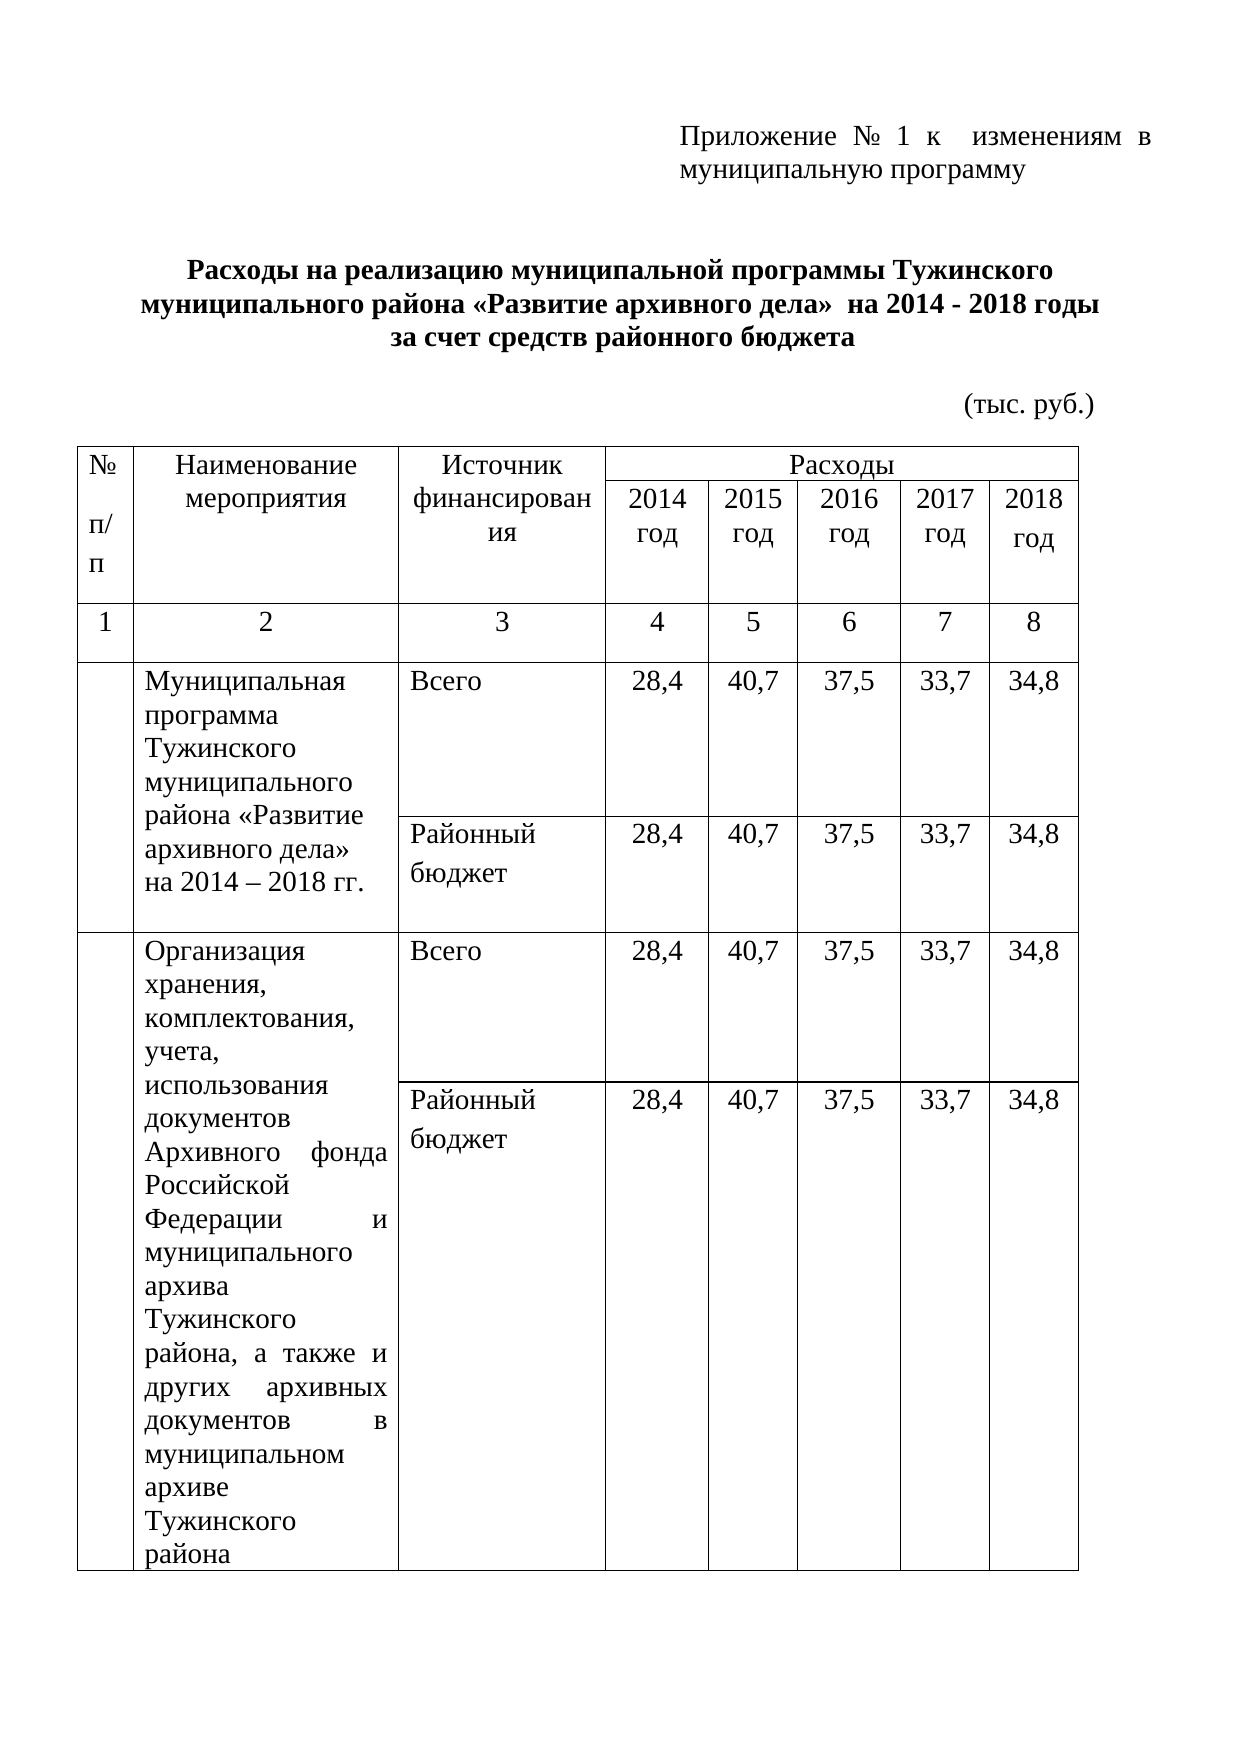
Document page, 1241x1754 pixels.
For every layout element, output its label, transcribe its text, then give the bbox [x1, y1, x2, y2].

table_cell 7 [901, 604, 989, 662]
text Расходы на реализацию муниципальной программы Тужинского муниципального района «Развитие архивного дела» на 2014 - 2018 годы [89, 252, 1152, 319]
table_cell 34,8 [990, 817, 1078, 932]
table_cell 4 [606, 604, 708, 662]
table_cell 6 [798, 604, 900, 662]
table_cell 28,4 [606, 663, 708, 816]
table_cell 2014 год [606, 481, 708, 603]
table_cell 37,5 [798, 933, 900, 1081]
table_cell [78, 933, 133, 1570]
table_header Наименование мероприятия [134, 447, 398, 603]
table_cell 28,4 [606, 933, 708, 1081]
table_cell Всего [399, 663, 605, 816]
table_cell 3 [399, 604, 605, 662]
table_cell 2016 год [798, 481, 900, 603]
table_cell 33,7 [901, 933, 989, 1081]
table_cell 28,4 [606, 817, 708, 932]
table_cell 37,5 [798, 817, 900, 932]
table_cell Всего [399, 933, 605, 1081]
table_cell 34,8 [990, 663, 1078, 816]
table_cell 8 [990, 604, 1078, 662]
table_cell 28,4 [606, 1083, 708, 1570]
table_cell 2015 год [709, 481, 797, 603]
table_cell 2 [134, 604, 398, 662]
table_cell Районный бюджет [399, 817, 605, 932]
table_cell 33,7 [901, 1083, 989, 1570]
table_cell Районный бюджет [399, 1083, 605, 1570]
table_cell 2018 год [990, 481, 1078, 603]
table_header № п/п [78, 447, 133, 603]
table_cell 40,7 [709, 817, 797, 932]
table_cell 40,7 [709, 663, 797, 816]
text (тыс. руб.) [89, 386, 1152, 420]
table_cell 2017 год [901, 481, 989, 603]
table_cell Организация хранения, комплектования, учета, использования документов Архивного фонда Российской Федерации и муниципального архива Тужинского района, а также и других архивных документов в муниципальном архиве Тужинского района [134, 933, 398, 1570]
table_header Расходы [606, 447, 1078, 480]
table_cell 37,5 [798, 663, 900, 816]
table_cell 40,7 [709, 933, 797, 1081]
table_cell 33,7 [901, 663, 989, 816]
table_cell 40,7 [709, 1083, 797, 1570]
table_cell 34,8 [990, 933, 1078, 1081]
table_cell Муниципальная программа Тужинского муниципального района «Развитие архивного дела» на 2014 – 2018 гг. [134, 663, 398, 932]
table_cell 37,5 [798, 1083, 900, 1570]
table_header Источник финансирования [399, 447, 605, 603]
table_cell 33,7 [901, 817, 989, 932]
table_cell 1 [78, 604, 133, 662]
table_cell [78, 663, 133, 932]
text за счет средств районного бюджета [89, 319, 1152, 353]
table_cell 34,8 [990, 1083, 1078, 1570]
list Приложение № 1 к изменениям в муниципальную программу [679, 118, 1152, 185]
table_cell 5 [709, 604, 797, 662]
